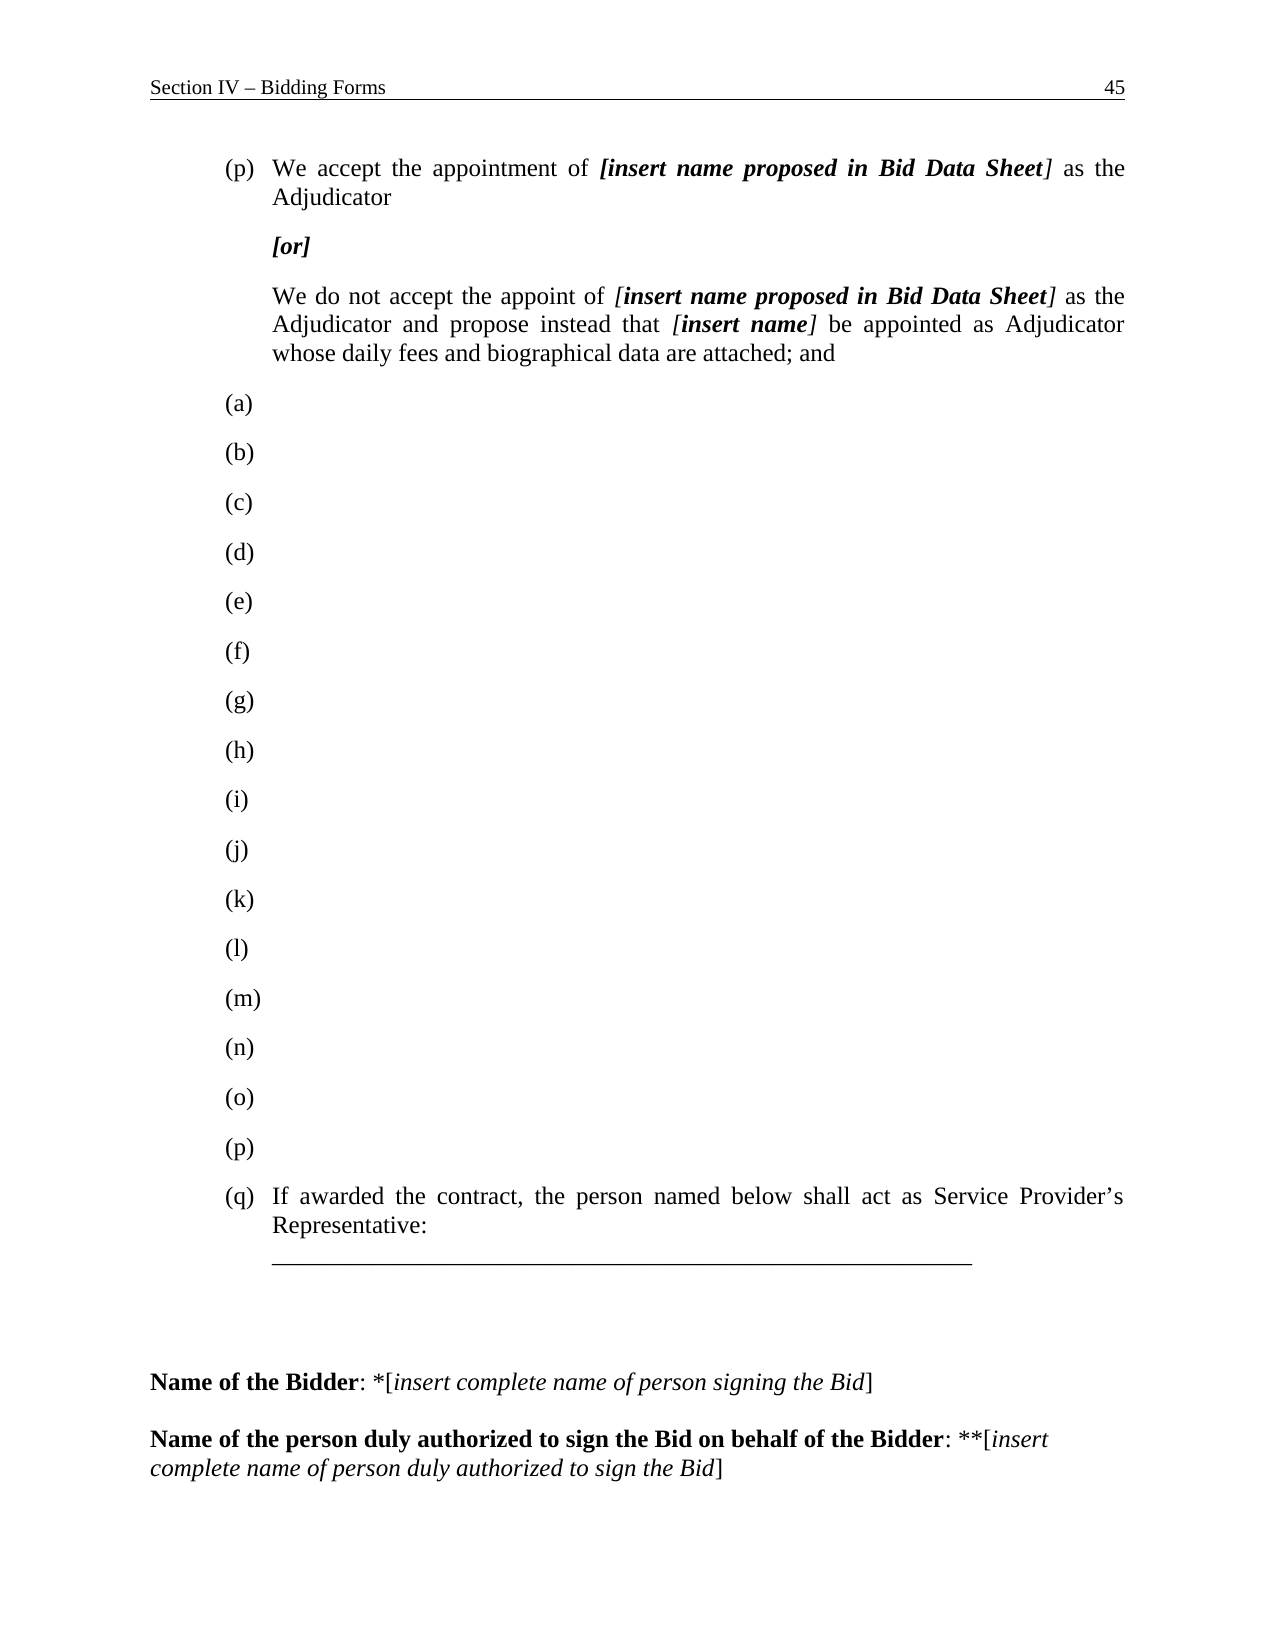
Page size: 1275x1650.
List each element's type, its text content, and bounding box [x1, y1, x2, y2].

text Name of the Bidder: *[insert complete name of person signing the Bid] [150, 1367, 1125, 1395]
list If awarded the contract, the person named below shall act as Service Provider’s Representative: ________________________________________________________ [225, 1181, 1125, 1267]
list We accept the appointment of [insert name proposed in Bid Data Sheet] as the Adjudicator [225, 153, 1125, 210]
text [or] [272, 231, 1125, 260]
text We do not accept the appoint of [insert name proposed in Bid Data Sheet] as the Adjudicator and propose instead that [insert name] be appointed as Adjudicator whose daily fees and biographical data are attached; and [272, 281, 1125, 367]
text Name of the person duly authorized to sign the Bid on behalf of the Bidder: **[insert complete name of person duly authorized to sign the Bid] [150, 1424, 1125, 1482]
